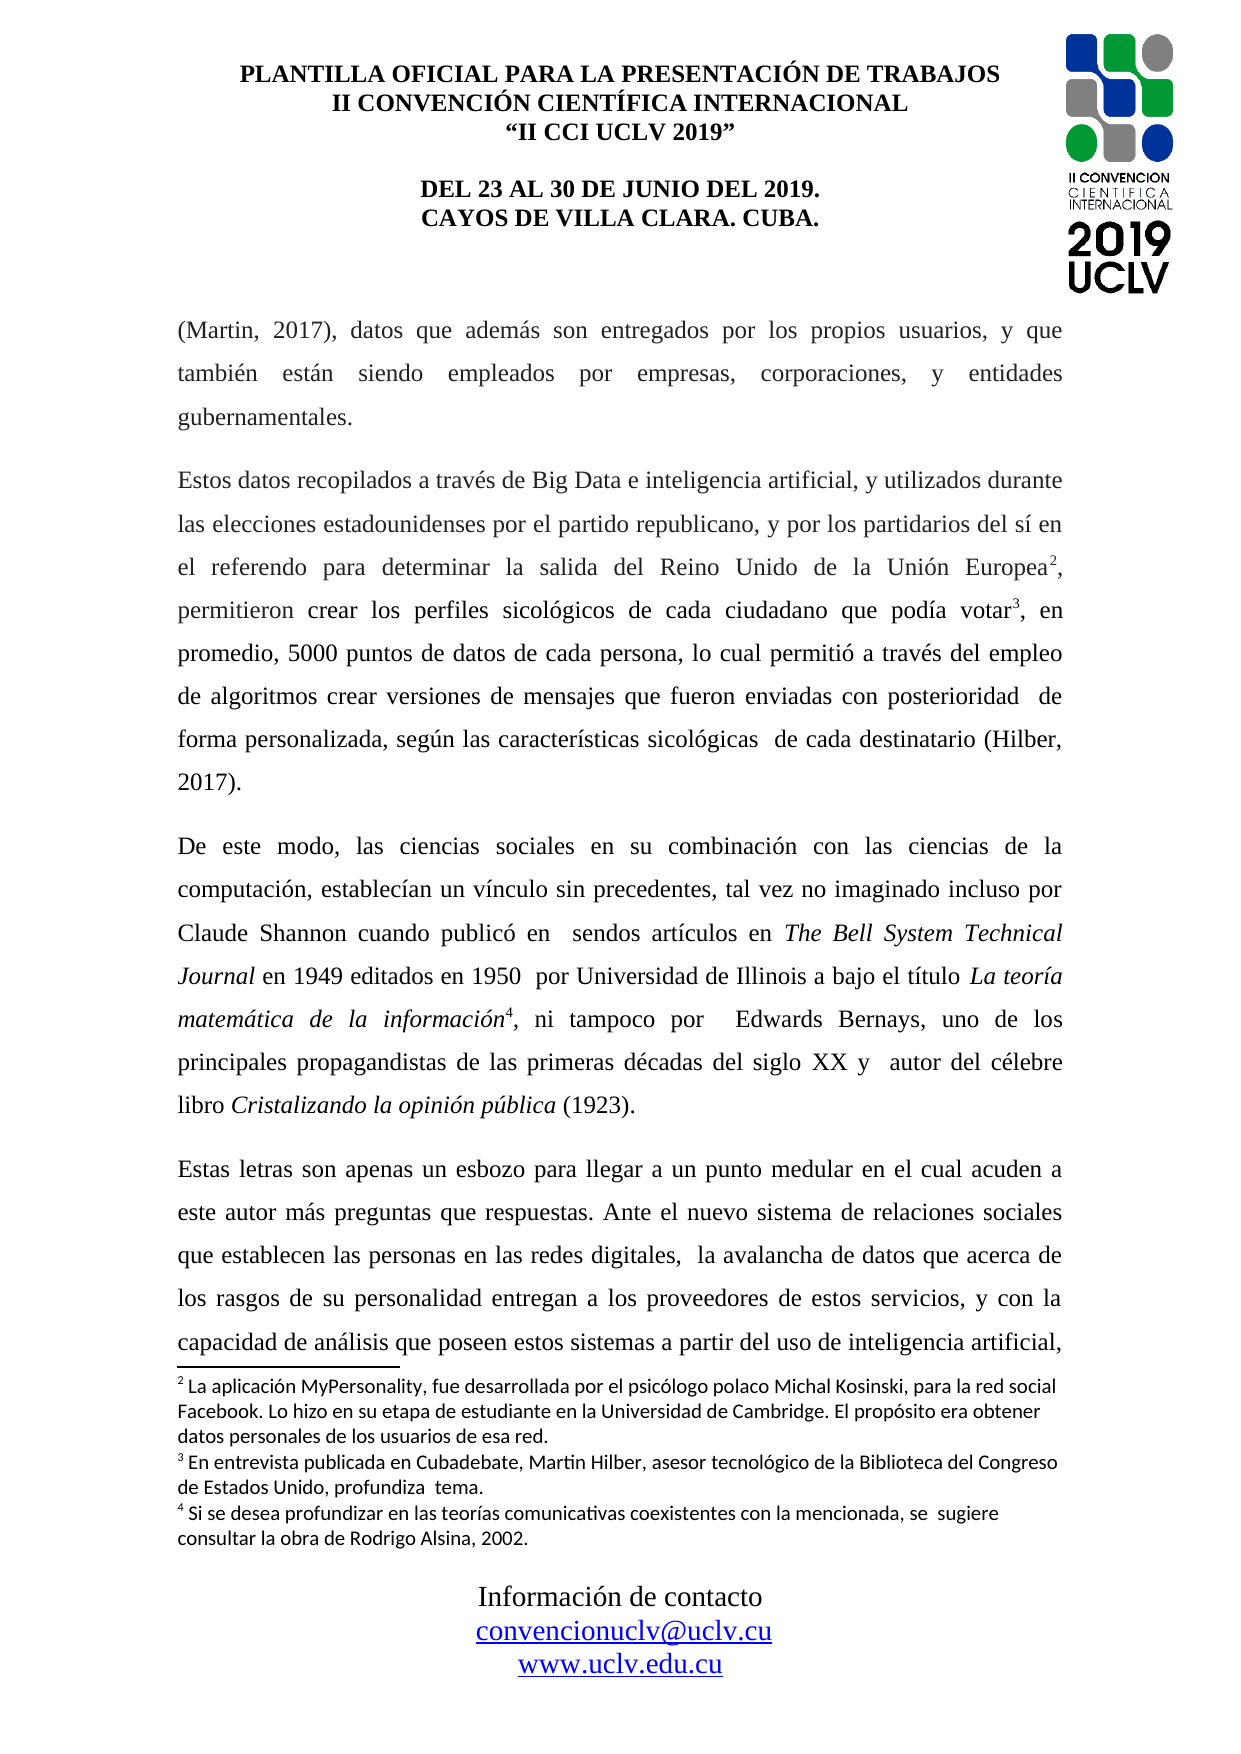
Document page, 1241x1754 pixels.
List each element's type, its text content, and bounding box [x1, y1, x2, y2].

text Estos datos recopilados a través de Big Data e inteligencia artificial, y utilizados durante las elecciones estadounidenses por el partido republicano, y por los partidarios del sí en el referendo para determinar la salida del Reino Unido de la Unión Europea, permitieron crear los perfiles sicológicos de cada ciudadano que podía votar, en promedio, 5000 puntos de datos de cada persona, lo cual permitió a través del empleo de algoritmos crear versiones de mensajes que fueron enviadas con posterioridad de forma personalizada, según las características sicológicas de cada destinatario (Hilber, 2017). [177, 466, 1063, 796]
text De este modo, las ciencias sociales en su combinación con las ciencias de la computación, establecían un vínculo sin precedentes, tal vez no imaginado incluso por Claude Shannon cuando publicó en sendos artículos en The Bell System Technical Journal en 1949 editados en 1950 por Universidad de Illinois a bajo el título La teoría matemática de la información, ni tampoco por Edwards Bernays, uno de los principales propagandistas de las primeras décadas del siglo XX y autor del célebre libro Cristalizando la opinión pública (1923). [177, 831, 1063, 1119]
picture [1061, 31, 1182, 303]
